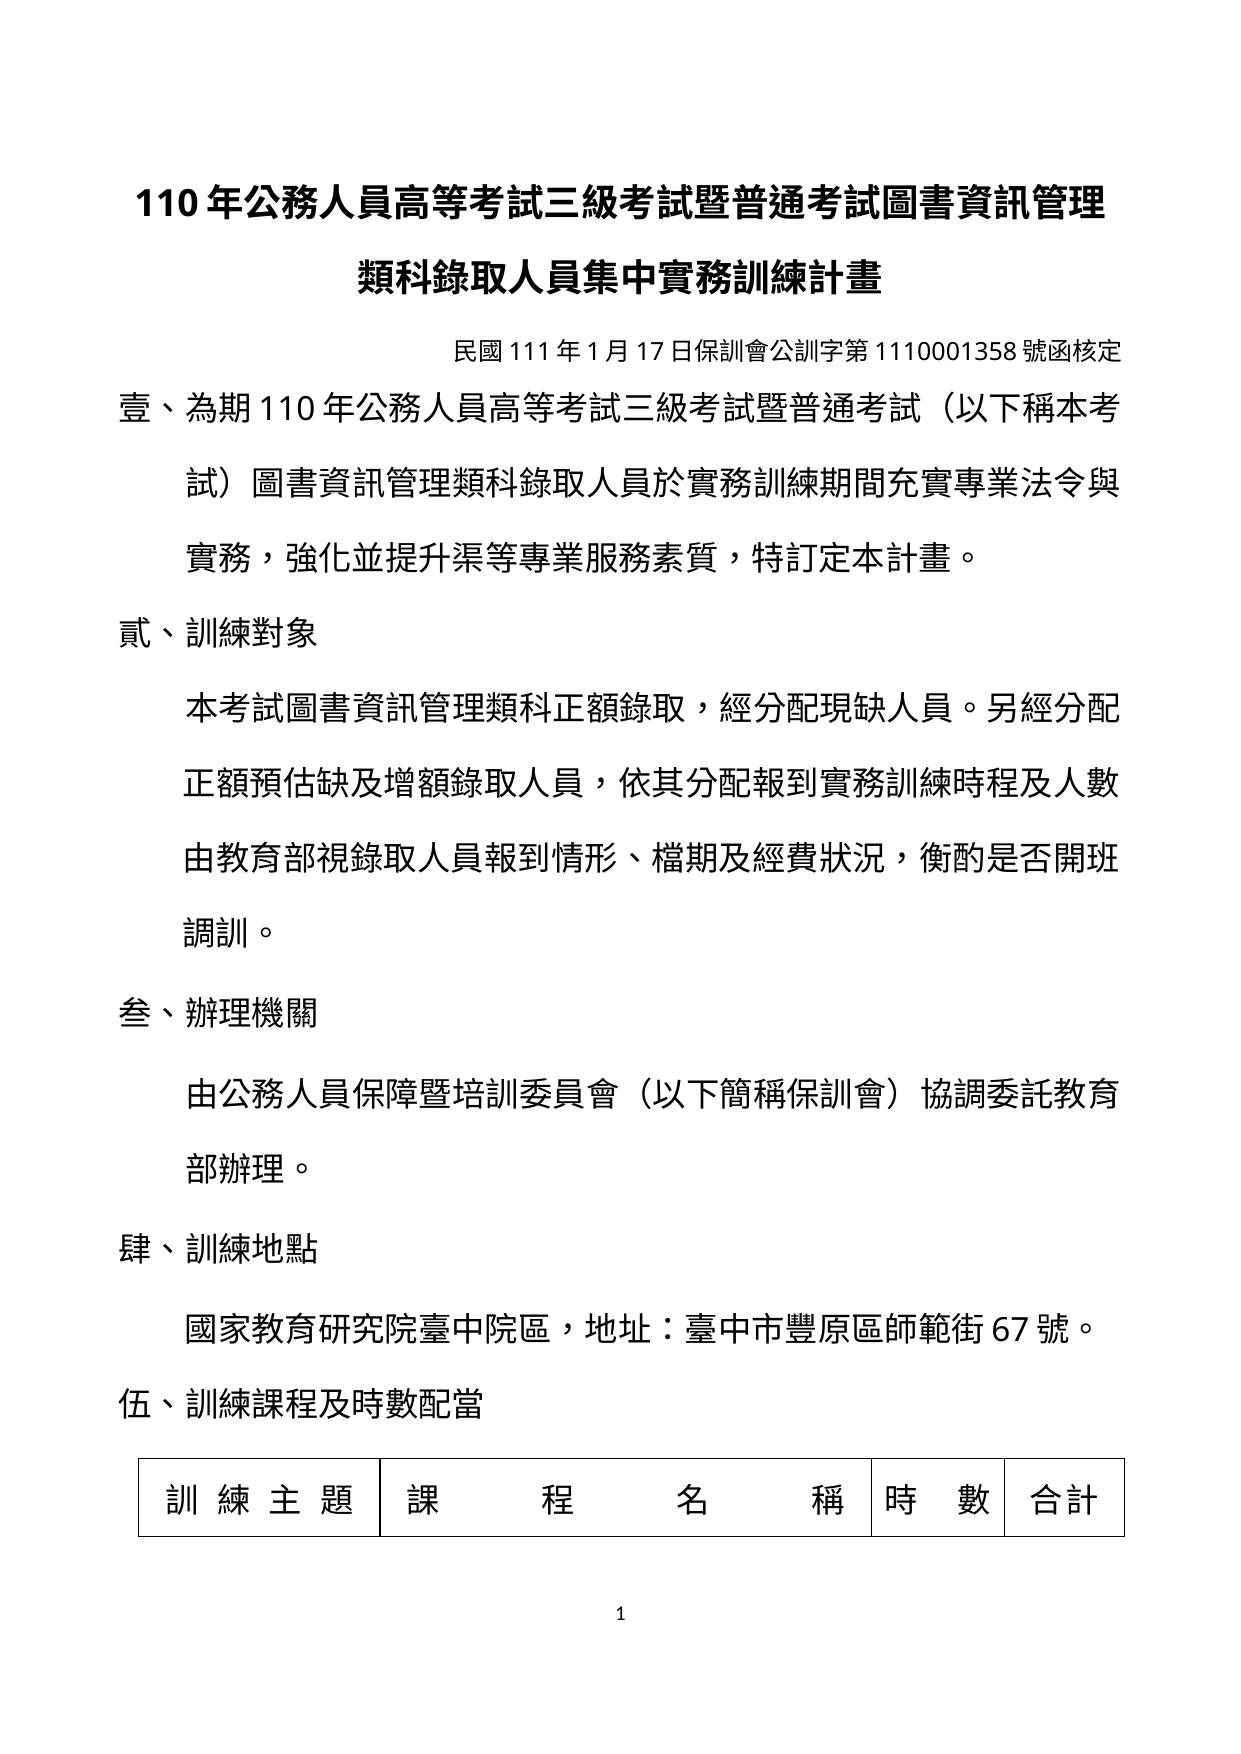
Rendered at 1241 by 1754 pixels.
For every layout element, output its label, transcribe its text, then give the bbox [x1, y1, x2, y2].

table_header 合計 [1005, 1459, 1124, 1536]
text 本考試圖書資訊管理類科正額錄取，經分配現缺人員。另經分配正額預估缺及增額錄取人員，依其分配報到實務訓練時程及人數，由教育部視錄取人員報到情形、檔期及經費狀況，衡酌是否開班調訓。 [182, 669, 1122, 969]
text 叁、辦理機關 [118, 974, 1122, 1049]
text 國家教育研究院臺中院區，地址：臺中市豐原區師範街67號。 [184, 1289, 1122, 1364]
table_header 時數 [872, 1459, 1004, 1536]
text 貳、訓練對象 [118, 594, 1122, 669]
text 由公務人員保障暨培訓委員會（以下簡稱保訓會）協調委託教育部辦理。 [185, 1054, 1122, 1204]
text 民國111年1月17日保訓會公訓字第1110001358號函核定 [118, 331, 1122, 369]
text 肆、訓練地點 [118, 1209, 1122, 1284]
table_header 課程名稱 [381, 1459, 871, 1536]
table_header 訓練主題 [139, 1459, 379, 1536]
text 伍、訓練課程及時數配當 [118, 1364, 1122, 1439]
text 壹、為期110年公務人員高等考試三級考試暨普通考試（以下稱本考試）圖書資訊管理類科錄取人員於實務訓練期間充實專業法令與實務，強化並提升渠等專業服務素質，特訂定本計畫。 [118, 369, 1122, 594]
text 110年公務人員高等考試三級考試暨普通考試圖書資訊管理 類科錄取人員集中實務訓練計畫 [118, 162, 1122, 312]
